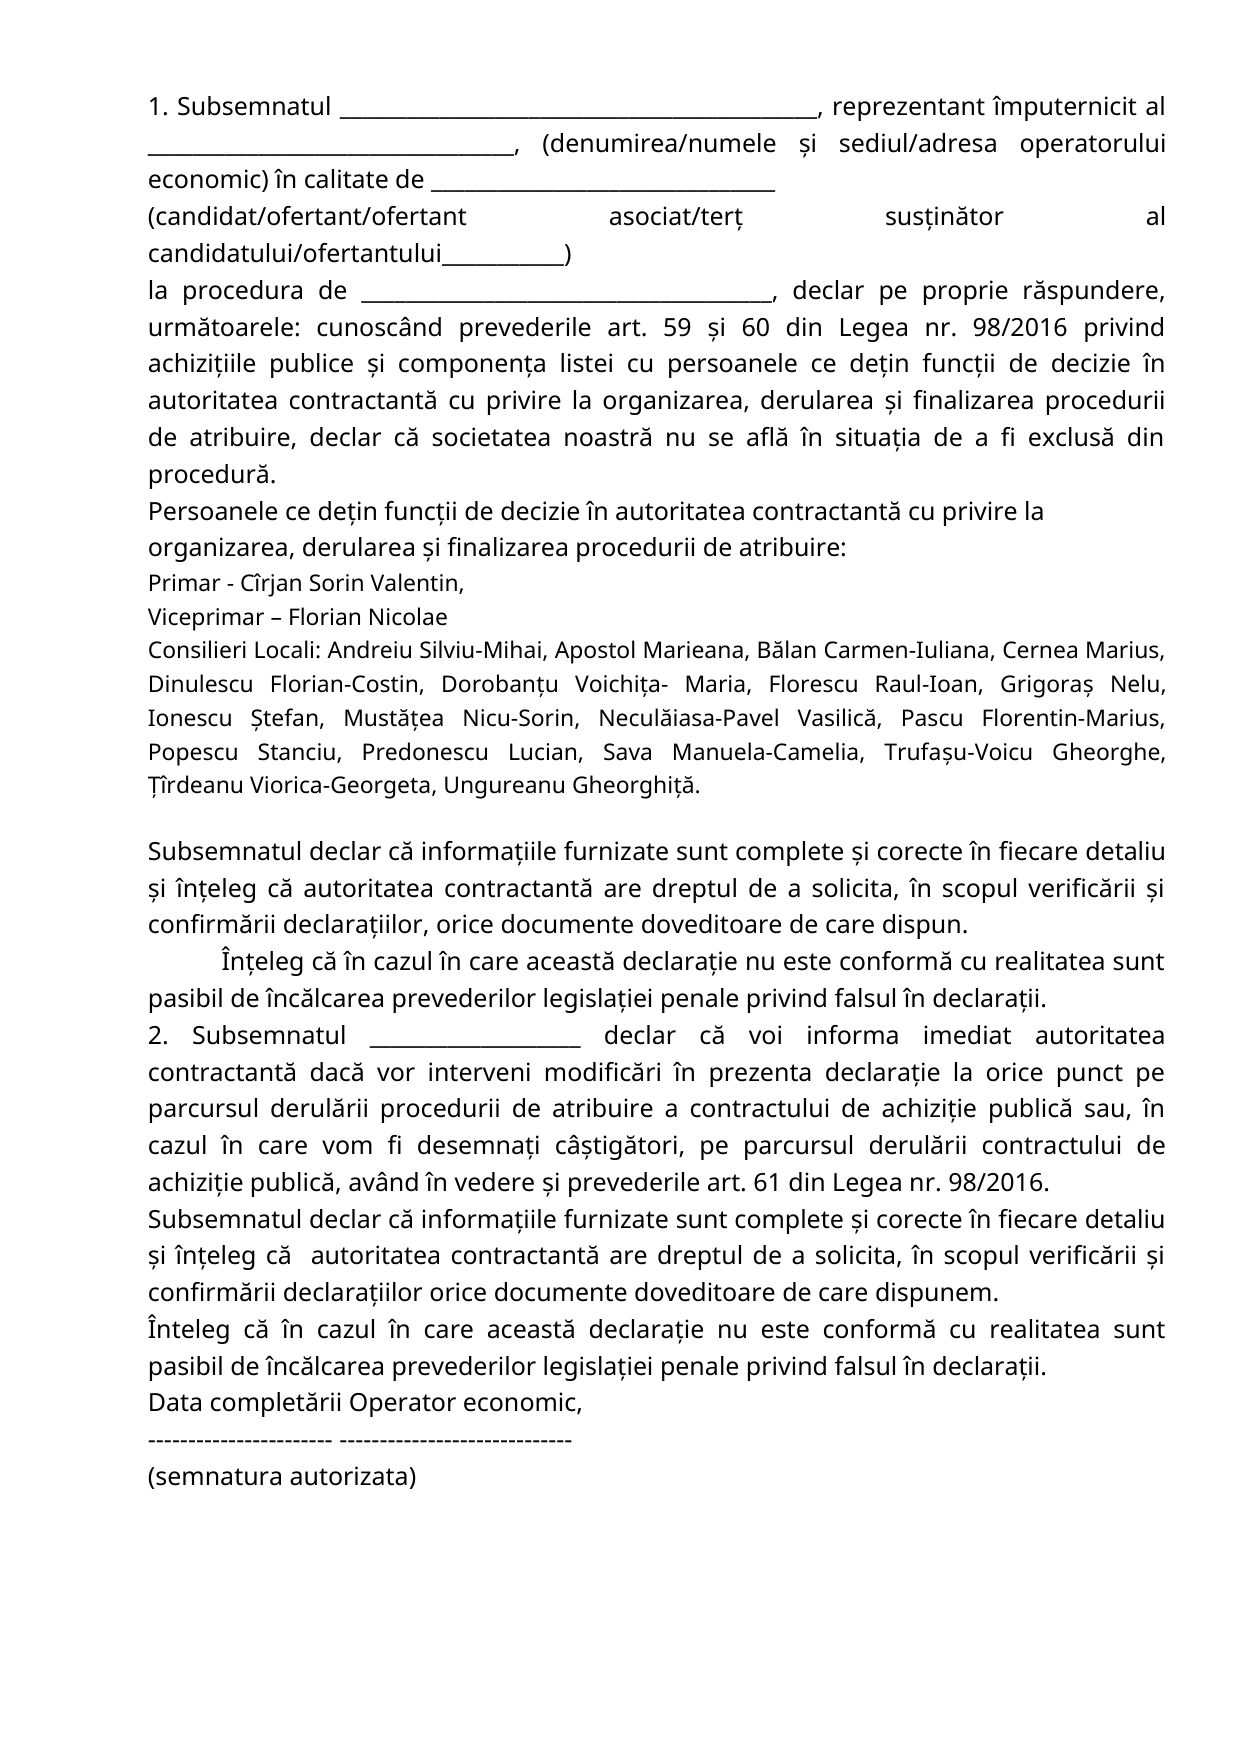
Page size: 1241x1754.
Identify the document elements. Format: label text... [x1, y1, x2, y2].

text Persoanele ce deţin funcţii de decizie în autoritatea contractantă cu privire la organizarea, derularea şi finalizarea procedurii de atribuire: [148, 493, 1167, 564]
text Primar - Cîrjan Sorin Valentin, [148, 567, 1167, 598]
text 2. Subsemnatul ___________________ declar că voi informa imediat autoritatea contractantă dacă vor interveni modificări în prezenta declaraţie la orice punct pe parcursul derulării procedurii de atribuire a contractului de achiziţie publică sau, în cazul în care vom fi desemnaţi câştigători, pe parcursul derulării contractului de achiziţie publică, având în vedere și prevederile art. 61 din Legea nr. 98/2016. [148, 1017, 1167, 1198]
text Viceprimar – Florian Nicolae [148, 600, 1167, 632]
text 1. Subsemnatul ___________________________________________, reprezentant împuternicit al _________________________________, (denumirea/numele și sediul/adresa operatorului economic) în calitate de _______________________________ [148, 89, 1167, 196]
text Subsemnatul declar că informaţiile furnizate sunt complete şi corecte în fiecare detaliu şi înţeleg că autoritatea contractantă are dreptul de a solicita, în scopul verificării şi confirmării declaraţiilor orice documente doveditoare de care dispunem. [148, 1201, 1167, 1309]
text (candidat/ofertant/ofertant asociat/terţ susţinător al candidatului/ofertantului___________) [148, 199, 1167, 270]
text Înteleg că în cazul în care această declaraţie nu este conformă cu realitatea sunt pasibil de încălcarea prevederilor legislaţiei penale privind falsul în declaraţii. [148, 1312, 1167, 1382]
text Subsemnatul declar că informaţiile furnizate sunt complete şi corecte în fiecare detaliu şi înţeleg că autoritatea contractantă are dreptul de a solicita, în scopul verificării şi confirmării declaraţiilor, orice documente doveditoare de care dispun. [148, 833, 1167, 941]
text (semnatura autorizata) [148, 1459, 1167, 1493]
text ----------------------- ----------------------------- [148, 1422, 1167, 1456]
text la procedura de _____________________________________, declar pe proprie răspundere, următoarele: cunoscând prevederile art. 59 și 60 din Legea nr. 98/2016 privind achiziţiile publice şi componenţa listei cu persoanele ce deţin funcţii de decizie în autoritatea contractantă cu privire la organizarea, derularea şi finalizarea procedurii de atribuire, declar că societatea noastră nu se află în situaţia de a fi exclusă din procedură. [148, 272, 1167, 490]
text Înţeleg că în cazul în care această declaraţie nu este conformă cu realitatea sunt pasibil de încălcarea prevederilor legislaţiei penale privind falsul în declaraţii. [148, 944, 1167, 1015]
text Consilieri Locali: Andreiu Silviu-Mihai, Apostol Marieana, Bălan Carmen-Iuliana, Cernea Marius, Dinulescu Florian-Costin, Dorobanțu Voichița- Maria, Florescu Raul-Ioan, Grigoraș Nelu, Ionescu Ștefan, Mustățea Nicu-Sorin, Neculăiasa-Pavel Vasilică, Pascu Florentin-Marius, Popescu Stanciu, Predonescu Lucian, Sava Manuela-Camelia, Trufașu-Voicu Gheorghe, Țîrdeanu Viorica-Georgeta, Ungureanu Gheorghiță. [148, 634, 1167, 800]
text Data completării Operator economic, [148, 1385, 1167, 1419]
